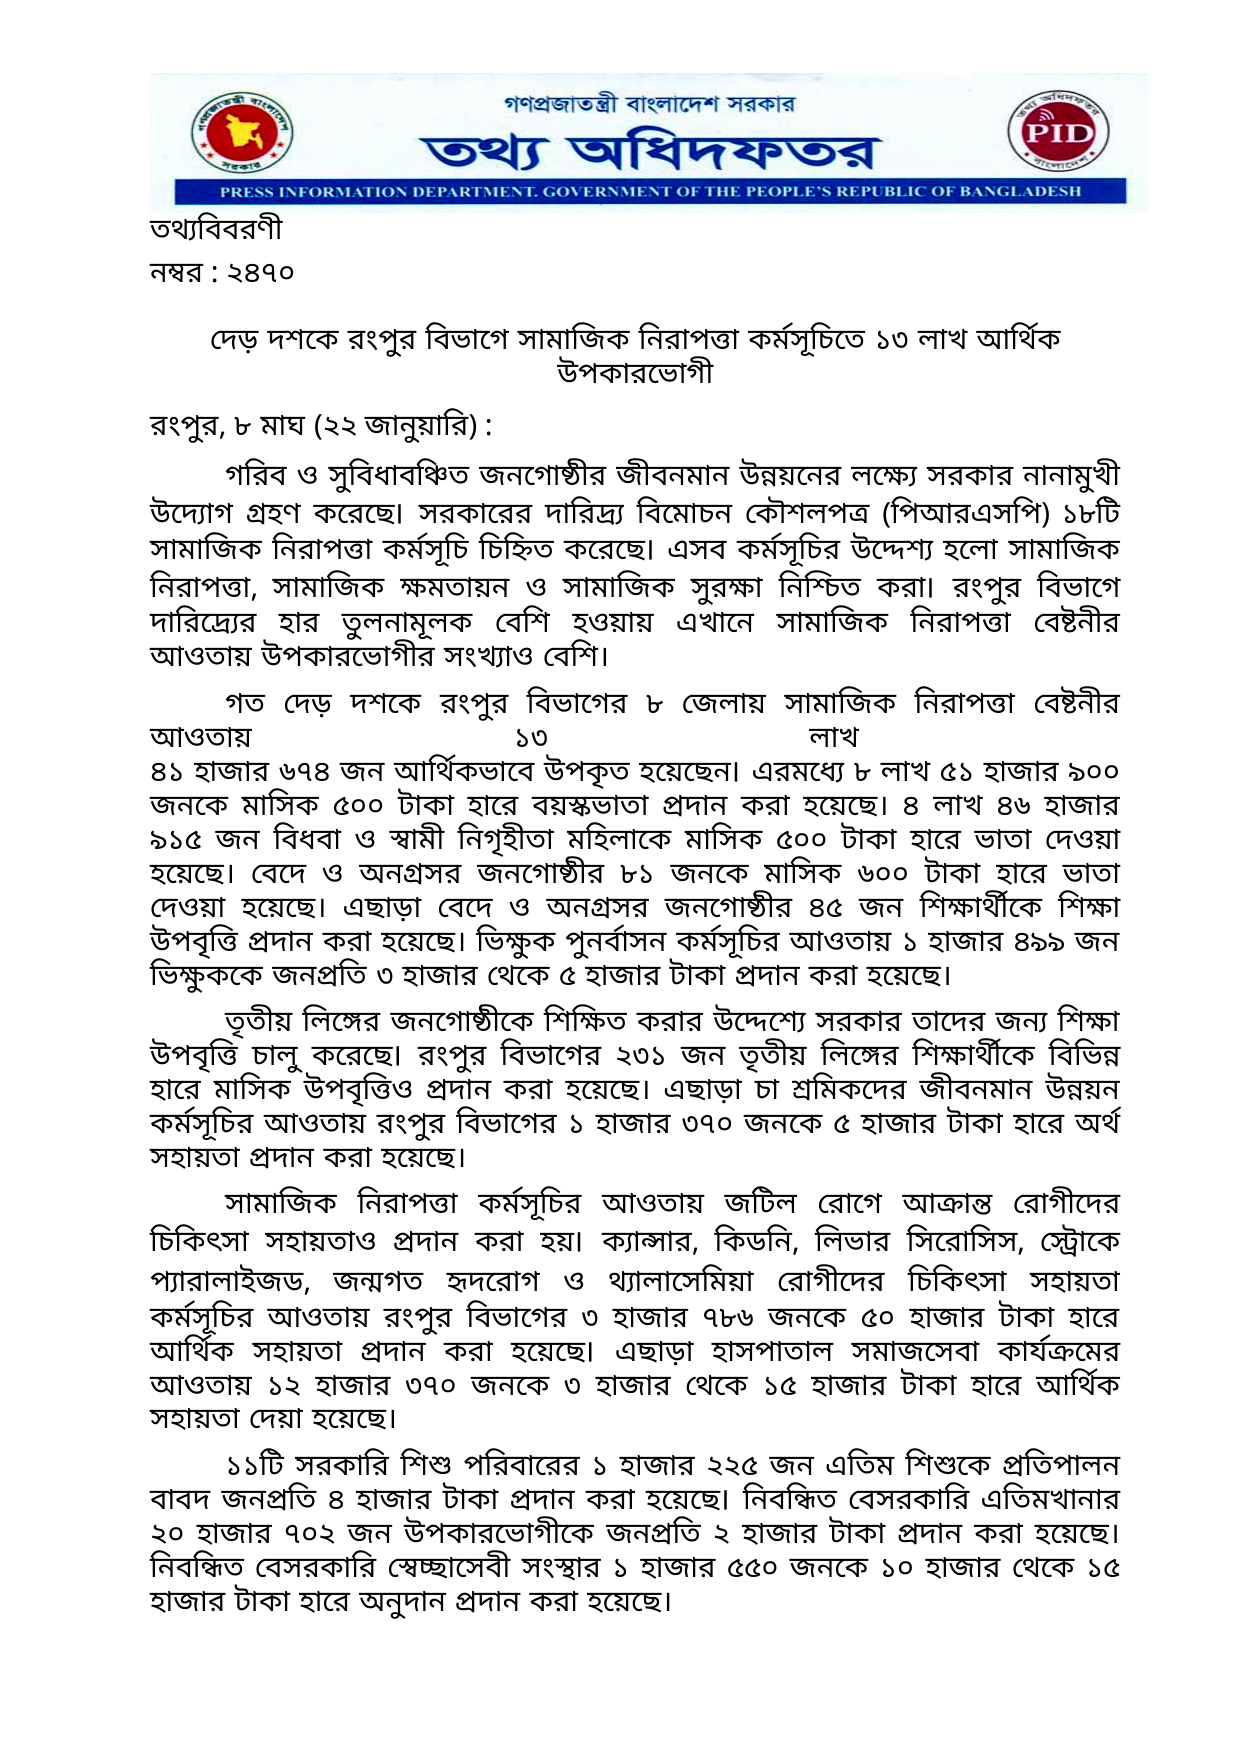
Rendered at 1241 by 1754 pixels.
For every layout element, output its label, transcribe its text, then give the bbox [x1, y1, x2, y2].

text গরিব ও সুবিধাবঞ্চিত জনগোষ্ঠীর জীবনমান উন্নয়নের লক্ষ্যে সরকার নানামুখী উদ্যোগ গ্রহণ করেছে। সরকারের দারিদ্র্য বিমোচন কৌশলপত্র (পিআরএসপি) ১৮টি সামাজিক নিরাপত্তা কর্মসূচি চিহ্নিত করেছে। এসব কর্মসূচির উদ্দেশ্য হলো সামাজিক নিরাপত্তা, সামাজিক ক্ষমতায়ন ও সামাজিক সুরক্ষা নিশ্চিত করা। রংপুর বিভাগে দারিদ্র্যের হার তুলনামূলক বেশি হওয়ায় এখানে সামাজিক নিরাপত্তা বেষ্টনীর আওতায় উপকারভোগীর সংখ্যাও বেশি। [150, 458, 1120, 674]
text ১১টি সরকারি শিশু পরিবারের ১ হাজার ২২৫ জন এতিম শিশুকে প্রতিপালন বাবদ জনপ্রতি ৪ হাজার টাকা প্রদান করা হয়েছে। নিবন্ধিত বেসরকারি এতিমখানার ২০ হাজার ৭০২ জন উপকারভোগীকে জনপ্রতি ২ হাজার টাকা প্রদান করা হয়েছে। নিবন্ধিত বেসরকারি স্বেচ্ছাসেবী সংস্থার ১ হাজার ৫৫০ জনকে ১০ হাজার থেকে ১৫ হাজার টাকা হারে অনুদান প্রদান করা হয়েছে। [150, 1448, 1120, 1618]
text তৃতীয় লিঙ্গের জনগোষ্ঠীকে শিক্ষিত করার উদ্দেশ্যে সরকার তাদের জন্য শিক্ষা উপবৃত্তি চালু করেছে। রংপুর বিভাগের ২৩১ জন তৃতীয় লিঙ্গের শিক্ষার্থীকে বিভিন্ন হারে মাসিক উপবৃত্তিও প্রদান করা হয়েছে। এছাড়া চা শ্রমিকদের জীবনমান উন্নয়ন কর্মসূচির আওতায় রংপুর বিভাগের ১ হাজার ৩৭০ জনকে ৫ হাজার টাকা হারে অর্থ সহায়তা প্রদান করা হয়েছে। [150, 1004, 1120, 1174]
text গত দেড় দশকে রংপুর বিভাগের ৮ জেলায় সামাজিক নিরাপত্তা বেষ্টনীর আওতায় ১৩ লাখ ৪১ হাজার ৬৭৪ জন আর্থিকভাবে উপকৃত হয়েছেন। এরমধ্যে ৮ লাখ ৫১ হাজার ৯০০ জনকে মাসিক ৫০০ টাকা হারে বয়স্কভাতা প্রদান করা হয়েছে। ৪ লাখ ৪৬ হাজার ৯১৫ জন বিধবা ও স্বামী নিগৃহীতা মহিলাকে মাসিক ৫০০ টাকা হারে ভাতা দেওয়া হয়েছে। বেদে ও অনগ্রসর জনগোষ্ঠীর ৮১ জনকে মাসিক ৬০০ টাকা হারে ভাতা দেওয়া হয়েছে। এছাড়া বেদে ও অনগ্রসর জনগোষ্ঠীর ৪৫ জন শিক্ষার্থীকে শিক্ষা উপবৃত্তি প্রদান করা হয়েছে। ভিক্ষুক পুনর্বাসন কর্মসূচির আওতায় ১ হাজার ৪৯৯ জন ভিক্ষুককে জনপ্রতি ৩ হাজার থেকে ৫ হাজার টাকা প্রদান করা হয়েছে। [150, 686, 1120, 992]
text তথ্যবিবরণী নম্বর : ২৪৭০ [150, 213, 1120, 294]
text সামাজিক নিরাপত্তা কর্মসূচির আওতায় জটিল রোগে আক্রান্ত রোগীদের চিকিৎসা সহায়তাও প্রদান করা হয়। ক্যান্সার, কিডনি, লিভার সিরোসিস, স্ট্রোকে প্যারালাইজড, জন্মগত হৃদরোগ ও থ্যালাসেমিয়া রোগীদের চিকিৎসা সহায়তা কর্মসূচির আওতায় রংপুর বিভাগের ৩ হাজার ৭৮৬ জনকে ৫০ হাজার টাকা হারে আর্থিক সহায়তা প্রদান করা হয়েছে। এছাড়া হাসপাতাল সমাজসেবা কার্যক্রমের আওতায় ১২ হাজার ৩৭০ জনকে ৩ হাজার থেকে ১৫ হাজার টাকা হারে আর্থিক সহায়তা দেয়া হয়েছে। [150, 1187, 1120, 1436]
text রংপুর, ৮ মাঘ (২২ জানুয়ারি) : [150, 404, 1120, 447]
text দেড় দশকে রংপুর বিভাগে সামাজিক নিরাপত্তা কর্মসূচিতে ১৩ লাখ আর্থিক উপকারভোগী [150, 322, 1120, 390]
